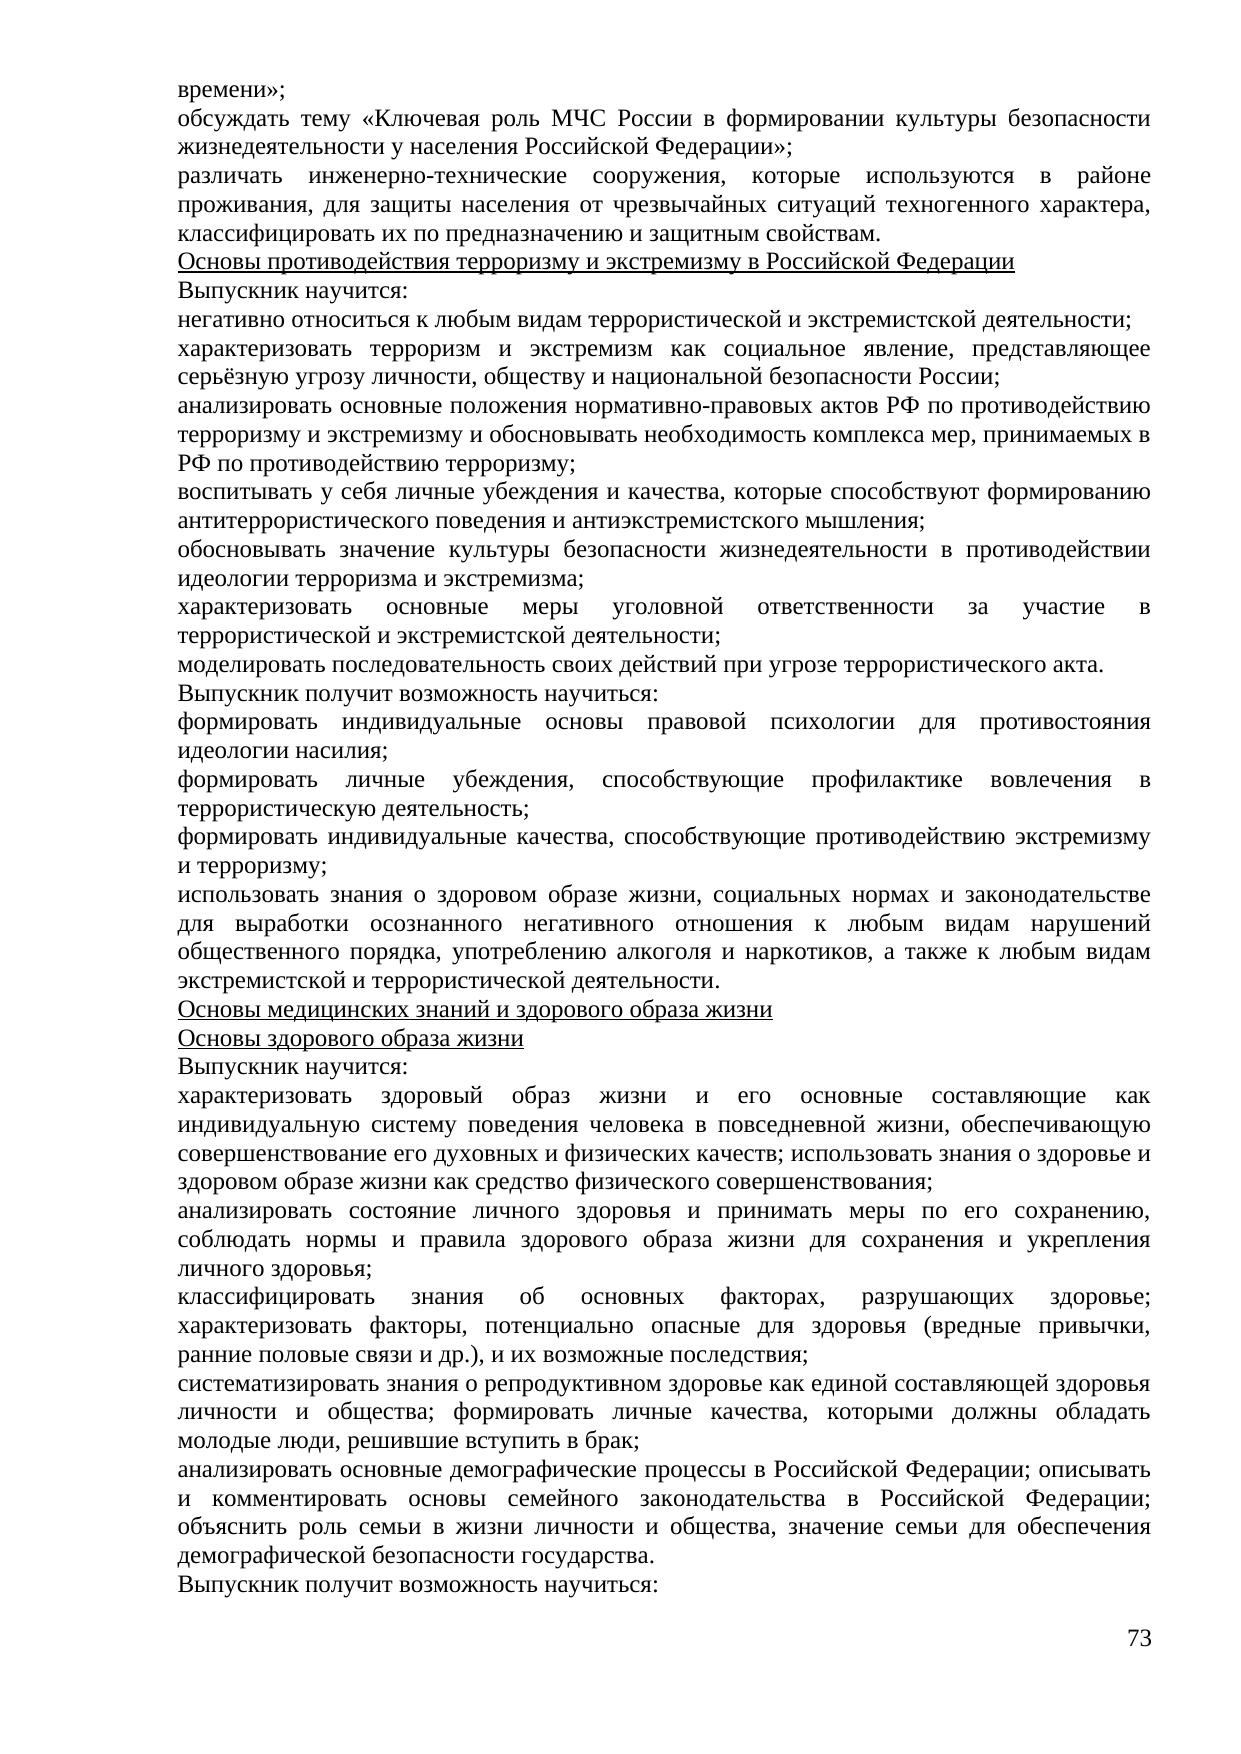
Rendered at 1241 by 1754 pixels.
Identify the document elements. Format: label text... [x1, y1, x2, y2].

text Выпускник получит возможность научиться: [177, 678, 1152, 706]
text анализировать основные демографические процессы в Российской Федерации; описывать и комментировать основы семейного законодательства в Российской Федерации; объяснить роль семьи в жизни личности и общества, значение семьи для обеспечения демографической безопасности государства. [177, 1454, 1152, 1569]
text классифицировать знания об основных факторах, разрушающих здоровье; характеризовать факторы, потенциально опасные для здоровья (вредные привычки, ранние половые связи и др.), и их возможные последствия; [177, 1281, 1152, 1368]
text анализировать состояние личного здоровья и принимать меры по его сохранению, соблюдать нормы и правила здорового образа жизни для сохранения и укрепления личного здоровья; [177, 1195, 1152, 1281]
text характеризовать терроризм и экстремизм как социальное явление, представляющее серьёзную угрозу личности, обществу и национальной безопасности России; [177, 333, 1152, 390]
text формировать индивидуальные основы правовой психологии для противостояния идеологии насилия; [177, 706, 1152, 764]
text воспитывать у себя личные убеждения и качества, которые способствуют формированию антитеррористического поведения и антиэкстремистского мышления; [177, 476, 1152, 534]
text различать инженерно-технические сооружения, которые используются в районе проживания, для защиты населения от чрезвычайных ситуаций техногенного характера, классифицировать их по предназначению и защитным свойствам. [177, 160, 1152, 246]
text обосновывать значение культуры безопасности жизнедеятельности в противодействии идеологии терроризма и экстремизма; [177, 534, 1152, 591]
text анализировать основные положения нормативно-правовых актов РФ по противодействию терроризму и экстремизму и обосновывать необходимость комплекса мер, принимаемых в РФ по противодействию терроризму; [177, 390, 1152, 476]
text Выпускник получит возможность научиться: [177, 1569, 1152, 1598]
text Основы противодействия терроризму и экстремизму в Российской Федерации [177, 246, 1152, 275]
text моделировать последовательность своих действий при угрозе террористического акта. [177, 649, 1152, 678]
text негативно относиться к любым видам террористической и экстремистской деятельности; [177, 304, 1152, 333]
text использовать знания о здоровом образе жизни, социальных нормах и законодательстве для выработки осознанного негативного отношения к любым видам нарушений общественного порядка, употреблению алкоголя и наркотиков, а также к любым видам экстремистской и террористической деятельности. [177, 879, 1152, 994]
text Выпускник научится: [177, 275, 1152, 304]
text Основы медицинских знаний и здорового образа жизни [177, 994, 1152, 1023]
text характеризовать здоровый образ жизни и его основные составляющие как индивидуальную систему поведения человека в повседневной жизни, обеспечивающую совершенствование его духовных и физических качеств; использовать знания о здоровье и здоровом образе жизни как средство физического совершенствования; [177, 1080, 1152, 1195]
text обсуждать тему «Ключевая роль МЧС России в формировании культуры безопасности жизнедеятельности у населения Российской Федерации»; [177, 103, 1152, 160]
text формировать индивидуальные качества, способствующие противодействию экстремизму и терроризму; [177, 821, 1152, 879]
text систематизировать знания о репродуктивном здоровье как единой составляющей здоровья личности и общества; формировать личные качества, которыми должны обладать молодые люди, решившие вступить в брак; [177, 1368, 1152, 1454]
text характеризовать основные меры уголовной ответственности за участие в террористической и экстремистской деятельности; [177, 591, 1152, 649]
text формировать личные убеждения, способствующие профилактике вовлечения в террористическую деятельность; [177, 764, 1152, 821]
text Основы здорового образа жизни [177, 1023, 1152, 1051]
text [177, 74, 1152, 103]
text Выпускник научится: [177, 1051, 1152, 1080]
